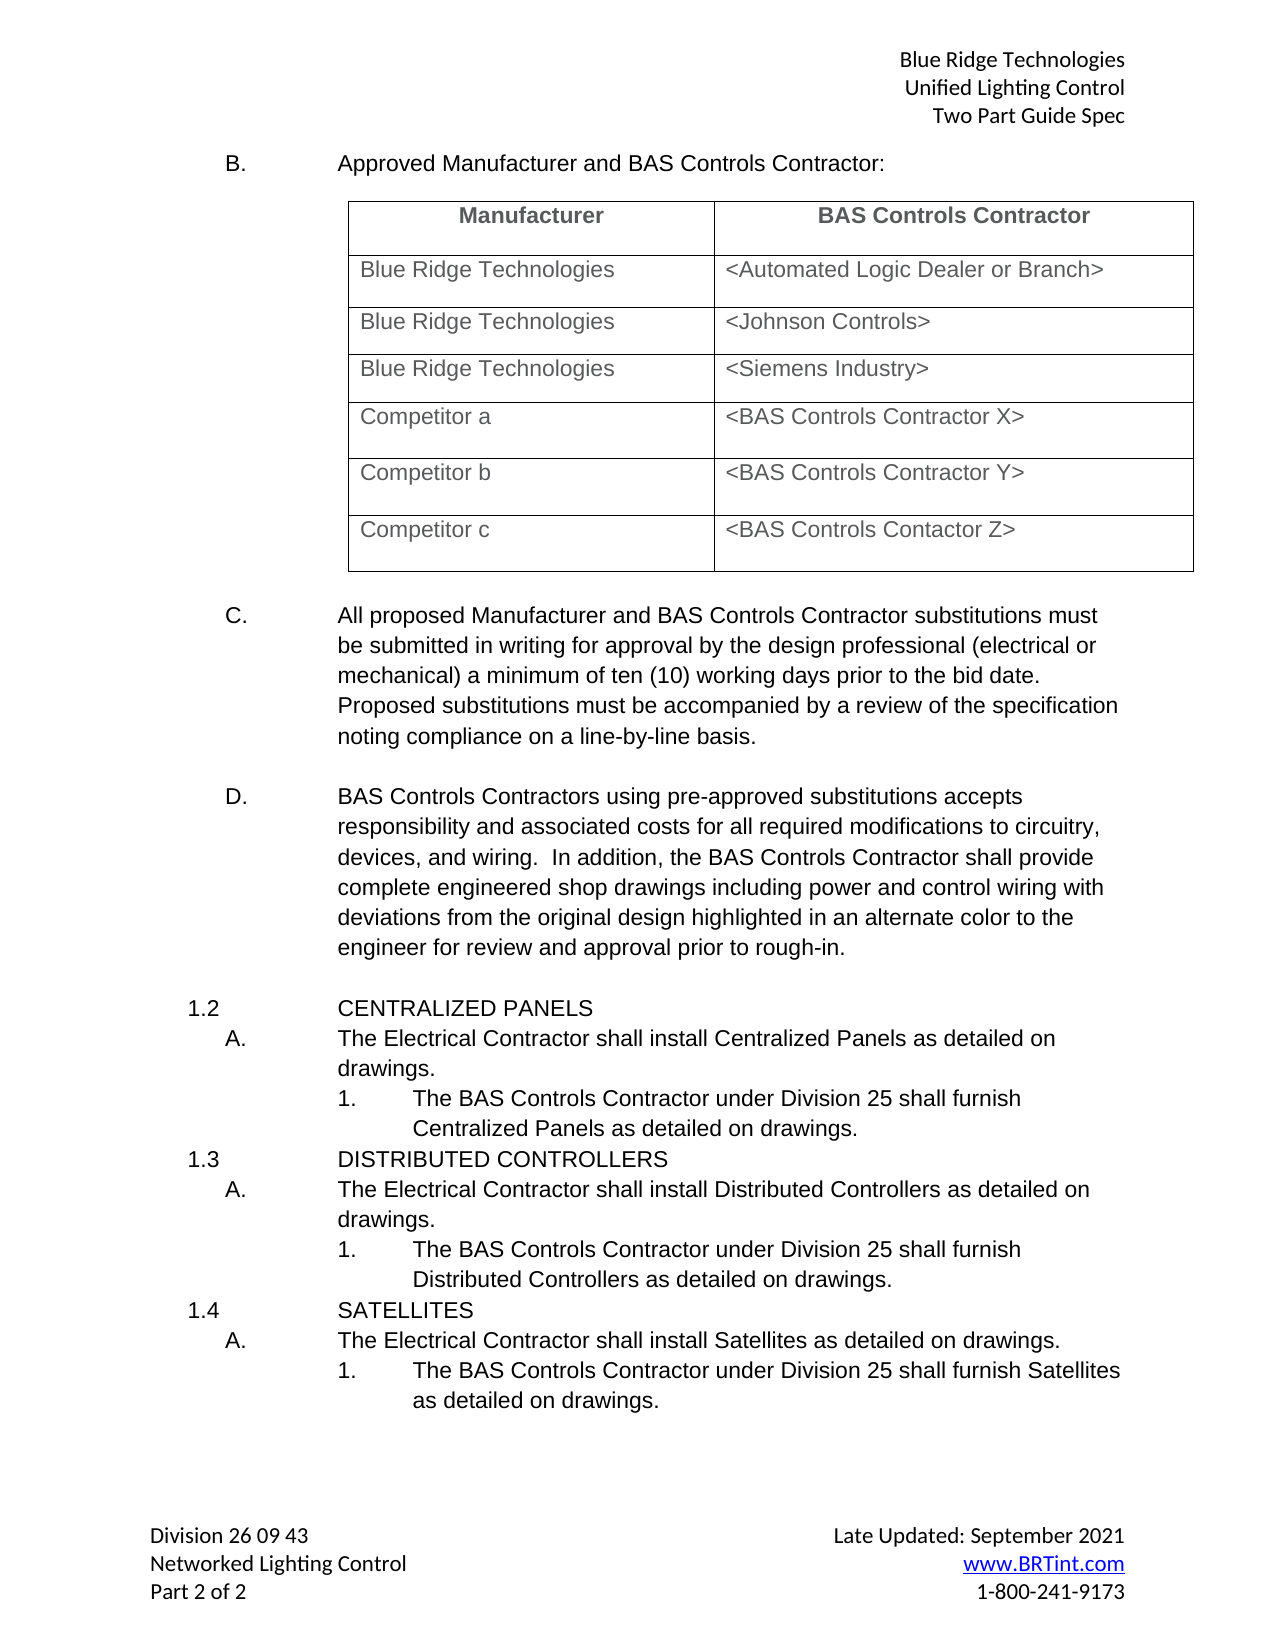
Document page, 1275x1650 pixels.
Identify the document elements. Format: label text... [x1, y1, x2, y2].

list The BAS Controls Contractor under Division 25 shall furnish Distributed Controllers as detailed on drawings. [337, 1236, 1125, 1293]
list CENTRALIZED PANELS [187, 994, 1125, 1021]
list Approved Manufacturer and BAS Controls Contractor: [225, 150, 1125, 176]
table_cell Competitor b [349, 459, 714, 514]
table_cell Competitor a [349, 403, 714, 458]
list BAS Controls Contractors using pre-approved substitutions accepts responsibility and associated costs for all required modifications to circuitry, devices, and wiring. In addition, the BAS Controls Contractor shall provide complete engineered shop drawings including power and control wiring with deviations from the original design highlighted in an alternate color to the engineer for review and approval prior to rough-in. [225, 783, 1125, 961]
list SATELLITEs [187, 1297, 1125, 1323]
list Distributed Controllers [187, 1146, 1125, 1172]
table_cell Blue Ridge Technologies [349, 256, 714, 307]
list The Electrical Contractor shall install Satellites as detailed on drawings. [225, 1327, 1125, 1353]
table_header BAS Controls Contractor [715, 202, 1193, 255]
table_header Manufacturer [349, 202, 714, 255]
list The Electrical Contractor shall install Centralized Panels as detailed on drawings. [225, 1025, 1125, 1081]
table_cell <Johnson Controls> [715, 308, 1193, 353]
table_cell <BAS Controls Contractor X> [715, 403, 1193, 458]
list The BAS Controls Contractor under Division 25 shall furnish Satellites as detailed on drawings. [337, 1357, 1125, 1414]
table_cell <BAS Controls Contractor Y> [715, 459, 1193, 514]
list The BAS Controls Contractor under Division 25 shall furnish Centralized Panels as detailed on drawings. [337, 1085, 1125, 1142]
list All proposed Manufacturer and BAS Controls Contractor substitutions must be submitted in writing for approval by the design professional (electrical or mechanical) a minimum of ten (10) working days prior to the bid date. Proposed substitutions must be accompanied by a review of the specification noting compliance on a line-by-line basis. [225, 602, 1125, 749]
table_cell <Siemens Industry> [715, 355, 1193, 402]
table_cell Blue Ridge Technologies [349, 308, 714, 353]
list The Electrical Contractor shall install Distributed Controllers as detailed on drawings. [225, 1176, 1125, 1232]
table_cell <Automated Logic Dealer or Branch> [715, 256, 1193, 307]
table_cell <BAS Controls Contactor Z> [715, 516, 1193, 571]
table_cell Competitor c [349, 516, 714, 571]
table_cell Blue Ridge Technologies [349, 355, 714, 402]
